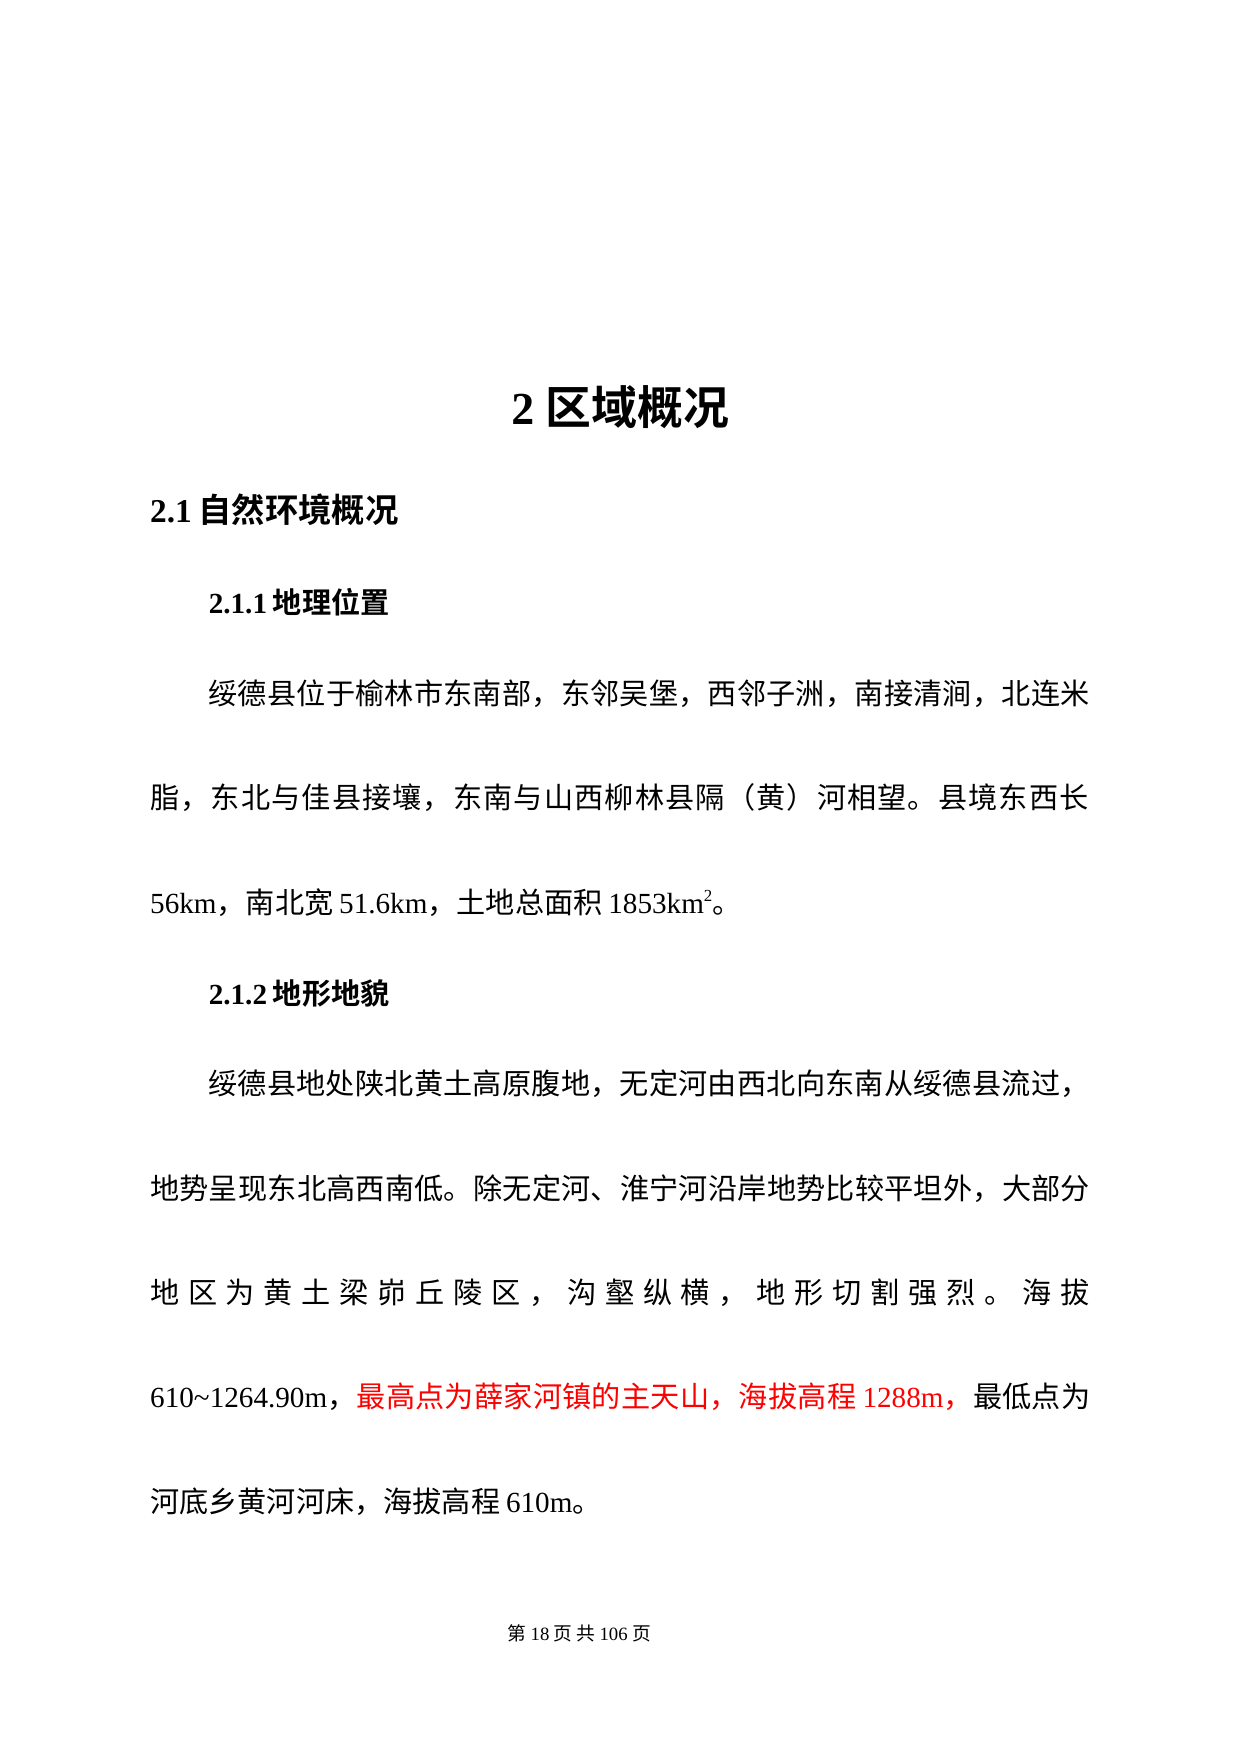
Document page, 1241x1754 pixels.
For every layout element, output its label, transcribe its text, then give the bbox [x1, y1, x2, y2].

subtitle 2.1.2地形地貌 [150, 957, 1090, 1026]
text 绥德县位于榆林市东南部，东邻吴堡，西邻子洲，南接清涧，北连米脂，东北与佳县接壤，东南与山西柳林县隔（黄）河相望。县境东西长56km，南北宽51.6km，土地总面积1853km2。 [150, 657, 1090, 935]
text 绥德县地处陕北黄土高原腹地，无定河由西北向东南从绥德县流过，地势呈现东北高西南低。除无定河、淮宁河沿岸地势比较平坦外，大部分地区为黄土梁峁丘陵区，沟壑纵横，地形切割强烈。海拔610~1264.90m，最高点为薛家河镇的主天山，海拔高程1288m，最低点为河底乡黄河河床，海拔高程610m。 [150, 1047, 1090, 1534]
subtitle 2.1自然环境概况 [150, 473, 1090, 542]
subtitle 2.1.1地理位置 [150, 566, 1090, 636]
subtitle 2 区域概况 [150, 370, 1090, 439]
